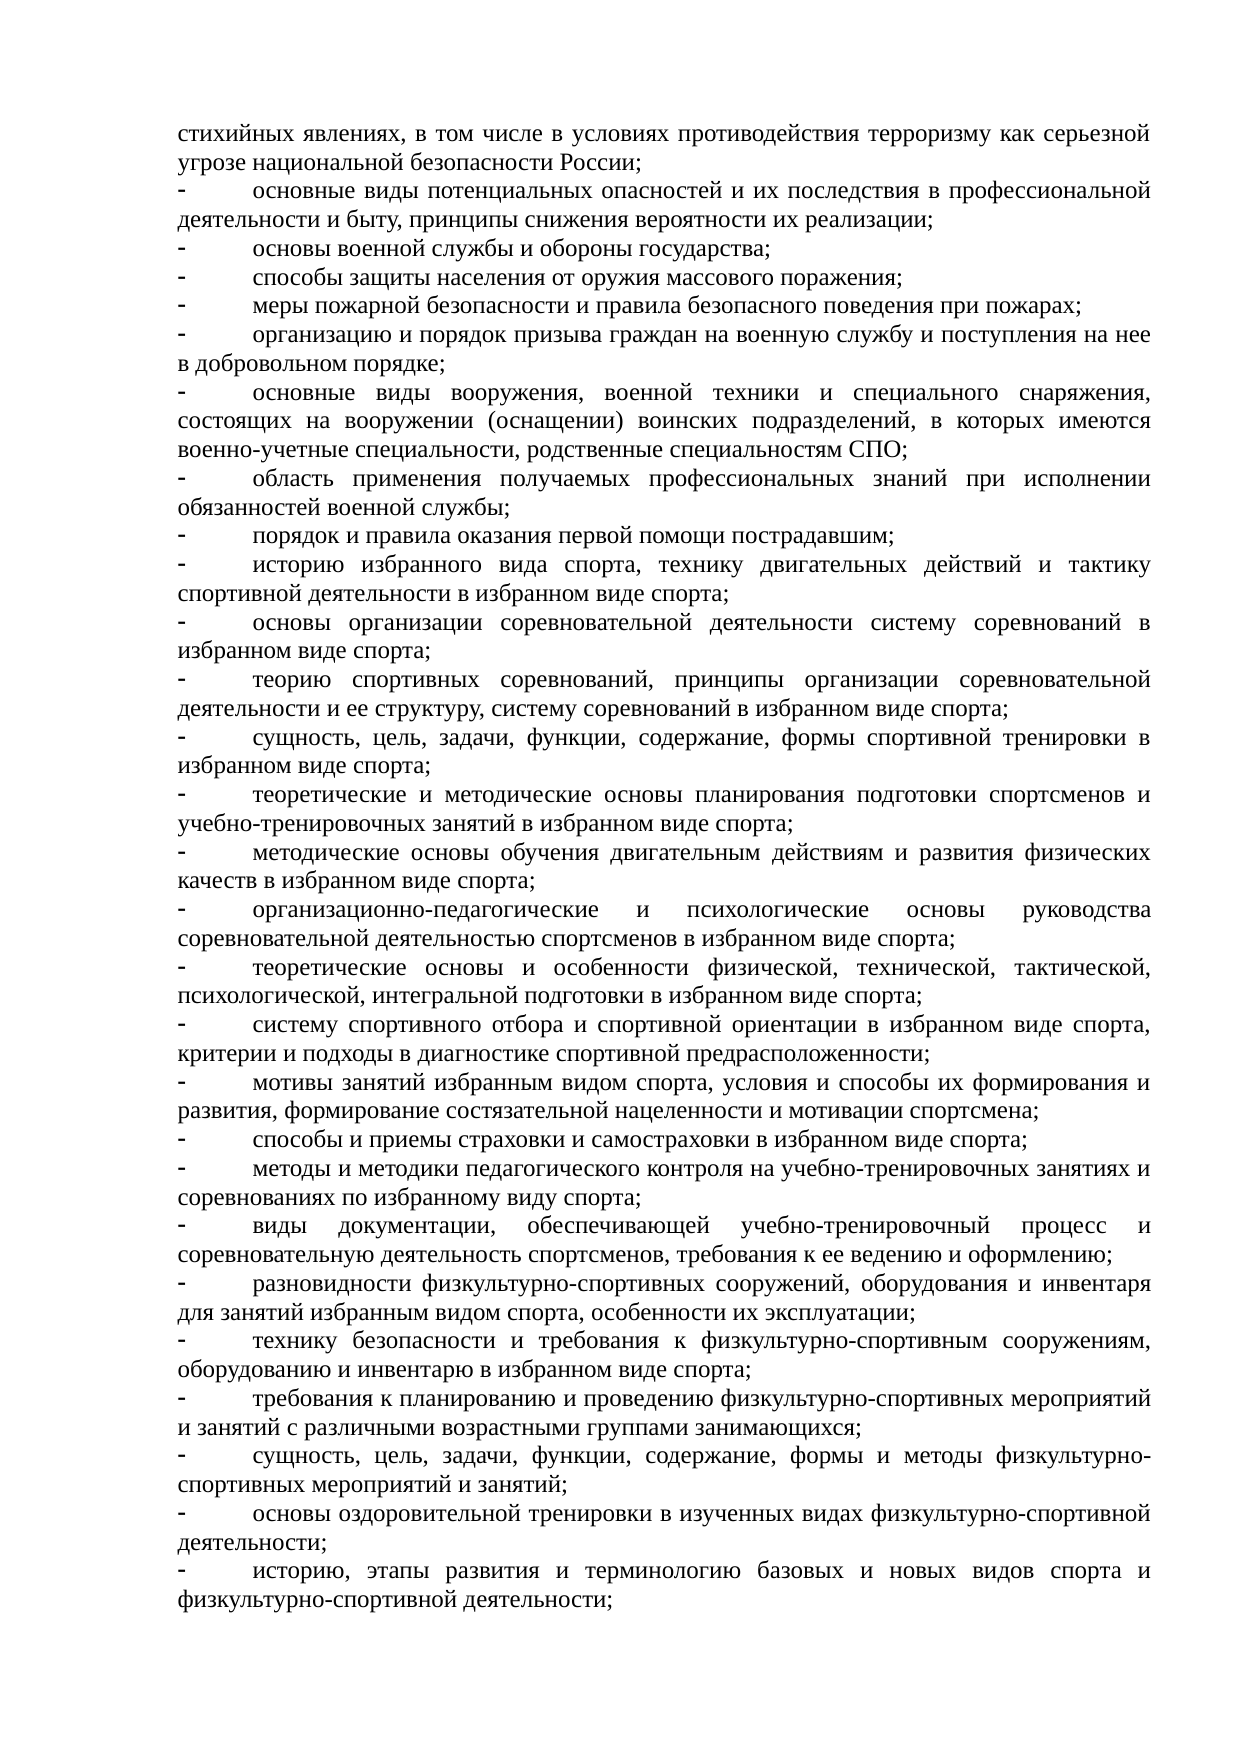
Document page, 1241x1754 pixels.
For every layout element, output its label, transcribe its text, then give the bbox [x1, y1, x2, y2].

list область применения получаемых профессиональных знаний при исполнении обязанностей военной службы; [177, 463, 1152, 521]
list систему спортивного отбора и спортивной ориентации в избранном виде спорта, критерии и подходы в диагностике спортивной предрасположенности; [177, 1009, 1152, 1067]
list теоретические основы и особенности физической, технической, тактической, психологической, интегральной подготовки в избранном виде спорта; [177, 952, 1152, 1009]
list требования к планированию и проведению физкультурно-спортивных мероприятий и занятий с различными возрастными группами занимающихся; [177, 1383, 1152, 1441]
list основы оздоровительной тренировки в изученных видах физкультурно-спортивной деятельности; [177, 1498, 1152, 1556]
list технику безопасности и требования к физкультурно-спортивным сооружениям, оборудованию и инвентарю в избранном виде спорта; [177, 1326, 1152, 1383]
list историю, этапы развития и терминологию базовых и новых видов спорта и физкультурно-спортивной деятельности; [177, 1556, 1152, 1613]
list основы организации соревновательной деятельности систему соревнований в избранном виде спорта; [177, 607, 1152, 664]
list историю избранного вида спорта, технику двигательных действий и тактику спортивной деятельности в избранном виде спорта; [177, 549, 1152, 607]
list основы военной службы и обороны государства; [177, 233, 1152, 262]
list сущность, цель, задачи, функции, содержание, формы и методы физкультурно-спортивных мероприятий и занятий; [177, 1441, 1152, 1498]
list основные виды потенциальных опасностей и их последствия в профессиональной деятельности и быту, принципы снижения вероятности их реализации; [177, 176, 1152, 233]
list основные виды вооружения, военной техники и специального снаряжения, состоящих на вооружении (оснащении) воинских подразделений, в которых имеются военно-учетные специальности, родственные специальностям СПО; [177, 377, 1152, 463]
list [177, 118, 1152, 176]
list организацию и порядок призыва граждан на военную службу и поступления на нее в добровольном порядке; [177, 319, 1152, 377]
list меры пожарной безопасности и правила безопасного поведения при пожарах; [177, 291, 1152, 319]
list способы защиты населения от оружия массового поражения; [177, 262, 1152, 291]
list теорию спортивных соревнований, принципы организации соревновательной деятельности и ее структуру, систему соревнований в избранном виде спорта; [177, 664, 1152, 722]
list методы и методики педагогического контроля на учебно-тренировочных занятиях и соревнованиях по избранному виду спорта; [177, 1153, 1152, 1211]
list порядок и правила оказания первой помощи пострадавшим; [177, 521, 1152, 549]
list организационно-педагогические и психологические основы руководства соревновательной деятельностью спортсменов в избранном виде спорта; [177, 894, 1152, 952]
list способы и приемы страховки и самостраховки в избранном виде спорта; [177, 1124, 1152, 1153]
list разновидности физкультурно-спортивных сооружений, оборудования и инвентаря для занятий избранным видом спорта, особенности их эксплуатации; [177, 1268, 1152, 1326]
list мотивы занятий избранным видом спорта, условия и способы их формирования и развития, формирование состязательной нацеленности и мотивации спортсмена; [177, 1067, 1152, 1124]
list виды документации, обеспечивающей учебно-тренировочный процесс и соревновательную деятельность спортсменов, требования к ее ведению и оформлению; [177, 1211, 1152, 1268]
list сущность, цель, задачи, функции, содержание, формы спортивной тренировки в избранном виде спорта; [177, 722, 1152, 779]
list теоретические и методические основы планирования подготовки спортсменов и учебно-тренировочных занятий в избранном виде спорта; [177, 779, 1152, 837]
list методические основы обучения двигательным действиям и развития физических качеств в избранном виде спорта; [177, 837, 1152, 894]
